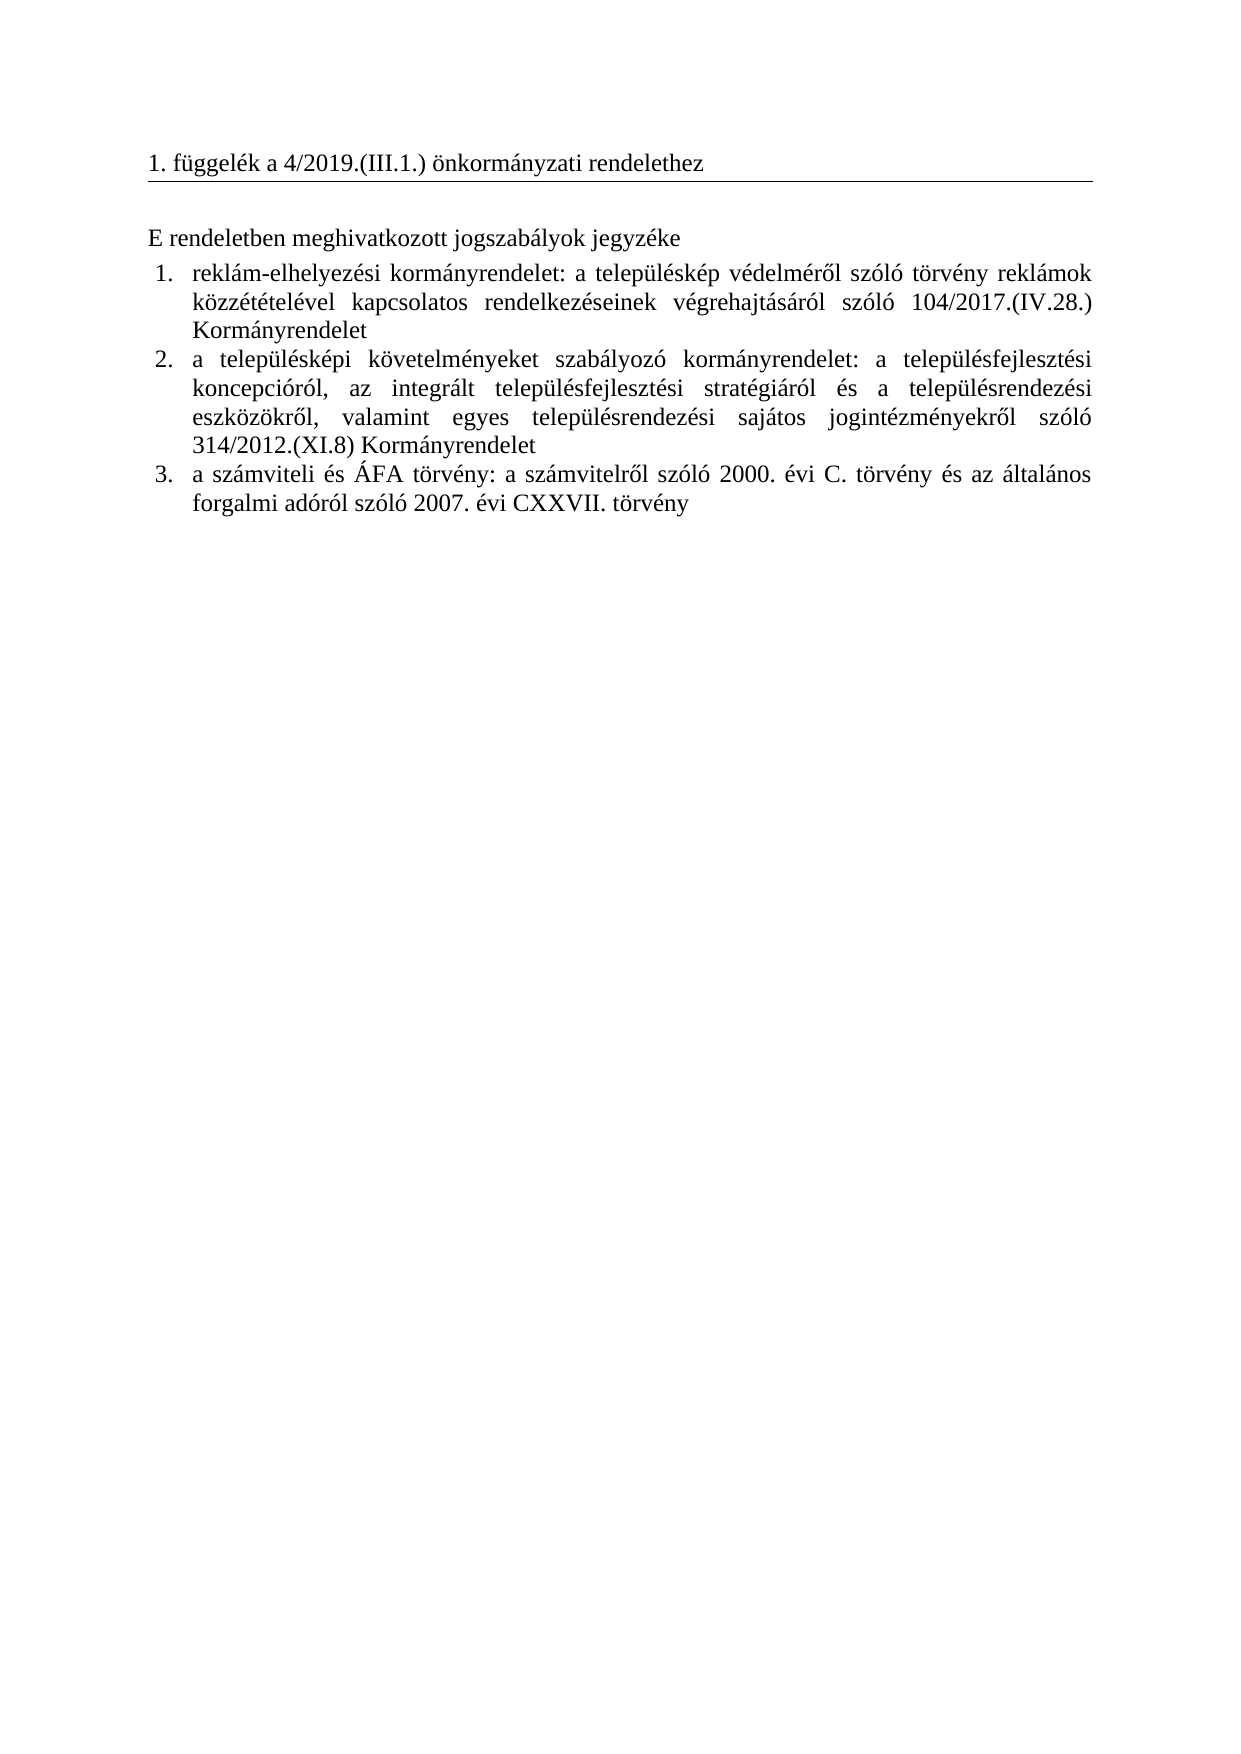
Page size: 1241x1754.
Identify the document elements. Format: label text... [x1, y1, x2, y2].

text E rendeletben meghivatkozott jogszabályok jegyzéke [148, 223, 1093, 252]
text 1. függelék a 4/2019.(III.1.) önkormányzati rendelethez [148, 148, 1093, 181]
list reklám-elhelyezési kormányrendelet: a településkép védelméről szóló törvény reklámok közzétételével kapcsolatos rendelkezéseinek végrehajtásáról szóló 104/2017.(IV.28.) Kormányrendelet [154, 258, 1093, 344]
list a településképi követelményeket szabályozó kormányrendelet: a településfejlesztési koncepcióról, az integrált településfejlesztési stratégiáról és a településrendezési eszközökről, valamint egyes településrendezési sajátos jogintézményekről szóló 314/2012.(XI.8) Kormányrendelet [154, 344, 1093, 459]
list a számviteli és ÁFA törvény: a számvitelről szóló 2000. évi C. törvény és az általános forgalmi adóról szóló 2007. évi CXXVII. törvény [154, 459, 1093, 517]
